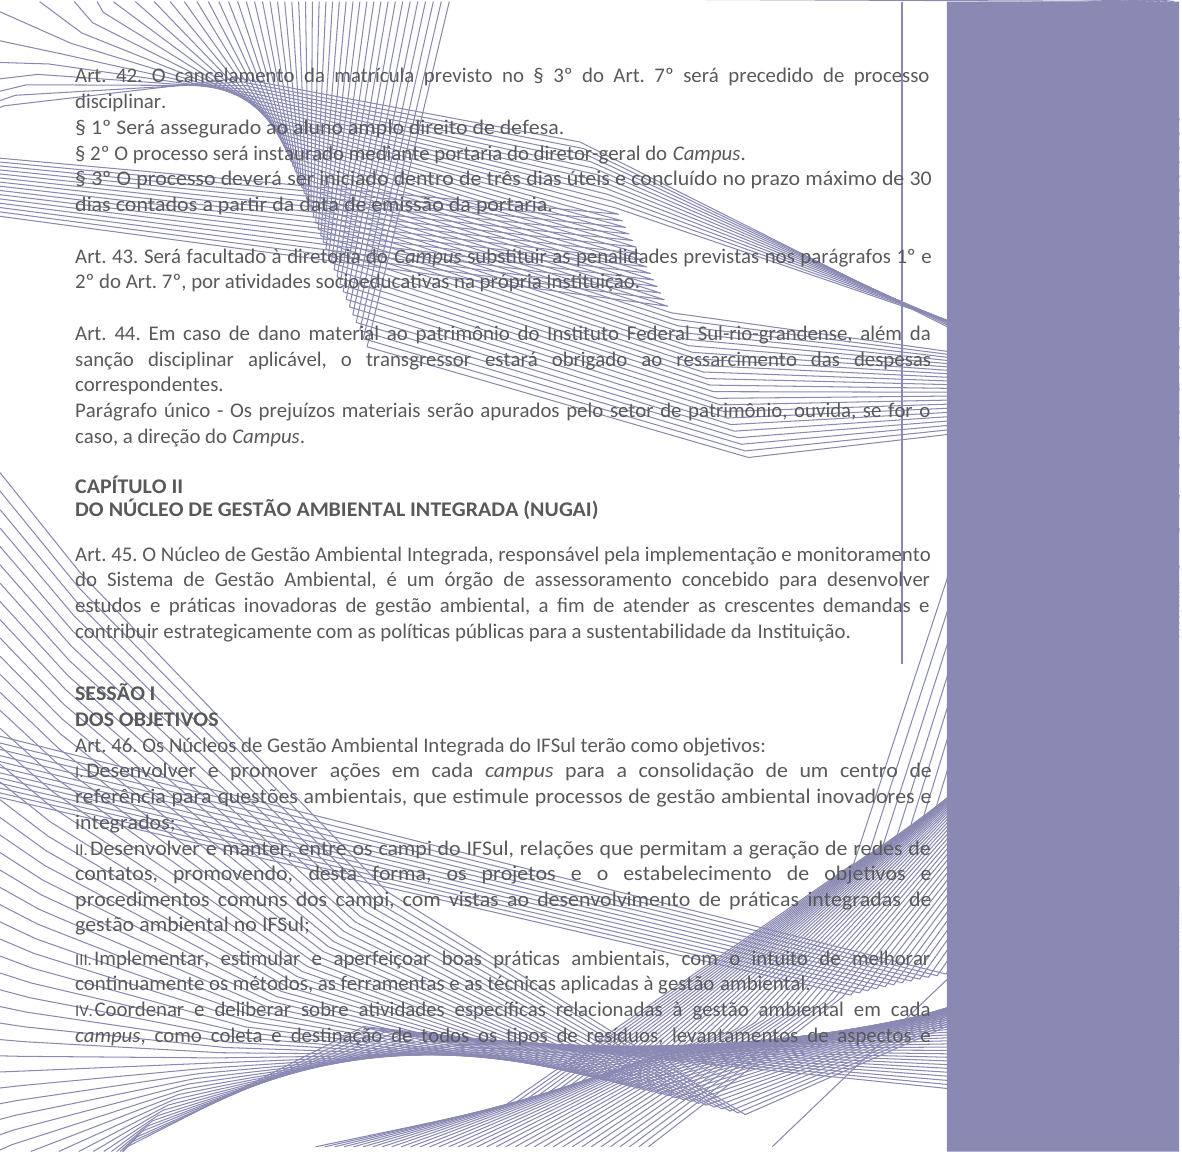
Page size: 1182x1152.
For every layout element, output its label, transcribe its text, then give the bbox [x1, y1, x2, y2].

subtitle SESSÃO I [75, 680, 932, 705]
text Art. 44. Em caso de dano material ao patrimônio do Instituto Federal Sul-rio-grandense, além da sanção disciplinar aplicável, o transgressor estará obrigado ao ressarcimento das despesas correspondentes. [75, 320, 932, 397]
text Art. 45. O Núcleo de Gestão Ambiental Integrada, responsável pela implementação e monitoramento do Sistema de Gestão Ambiental, é um órgão de assessoramento concebido para desenvolver estudos e práticas inovadoras de gestão ambiental, a fim de atender as crescentes demandas e contribuir estrategicamente com as políticas públicas para a sustentabilidade da Instituição. [75, 541, 932, 643]
text DO NÚCLEO DE GESTÃO AMBIENTAL INTEGRADA (NUGAI) [75, 498, 932, 521]
list Desenvolver e promover ações em cada campus para a consolidação de um centro de referência para questões ambientais, que estimule processos de gestão ambiental inovadores e integrados; [75, 758, 932, 834]
text Art. 46. Os Núcleos de Gestão Ambiental Integrada do IFSul terão como objetivos: [75, 732, 932, 757]
text DOS OBJETIVOS [75, 706, 932, 731]
text § 3º O processo deverá ser iniciado dentro de três dias úteis e concluído no prazo máximo de 30 dias contados a partir da data de emissão da portaria. [75, 166, 932, 217]
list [75, 996, 932, 1047]
list Implementar, estimular e aperfeiçoar boas práticas ambientais, com o intuito de melhorar continuamente os métodos, as ferramentas e as técnicas aplicadas à gestão ambiental. [75, 945, 932, 996]
text § 2º O processo será instaurado mediante portaria do diretor-geral do Campus. [75, 140, 932, 165]
list Desenvolver e manter, entre os campi do IFSul, relações que permitam a geração de redes de contatos, promovendo, desta forma, os projetos e o estabelecimento de objetivos e procedimentos comuns dos campi, com vistas ao desenvolvimento de práticas integradas de gestão ambiental no IFSul; [75, 835, 932, 937]
text Art. 43. Será facultado à diretoria do Campus substituir as penalidades previstas nos parágrafos 1º e 2º do Art. 7º, por atividades socioeducativas na própria Instituição. [75, 243, 932, 294]
text § 1º Será assegurado ao aluno amplo direito de defesa. [75, 114, 932, 139]
text Art. 42. O cancelamento da matrícula previsto no § 3º do Art. 7º será precedido de processo disciplinar. [75, 62, 932, 113]
text Parágrafo único - Os prejuízos materiais serão apurados pelo setor de patrimônio, ouvida, se for o caso, a direção do Campus. [75, 397, 932, 448]
text CAPÍTULO II [75, 474, 932, 498]
